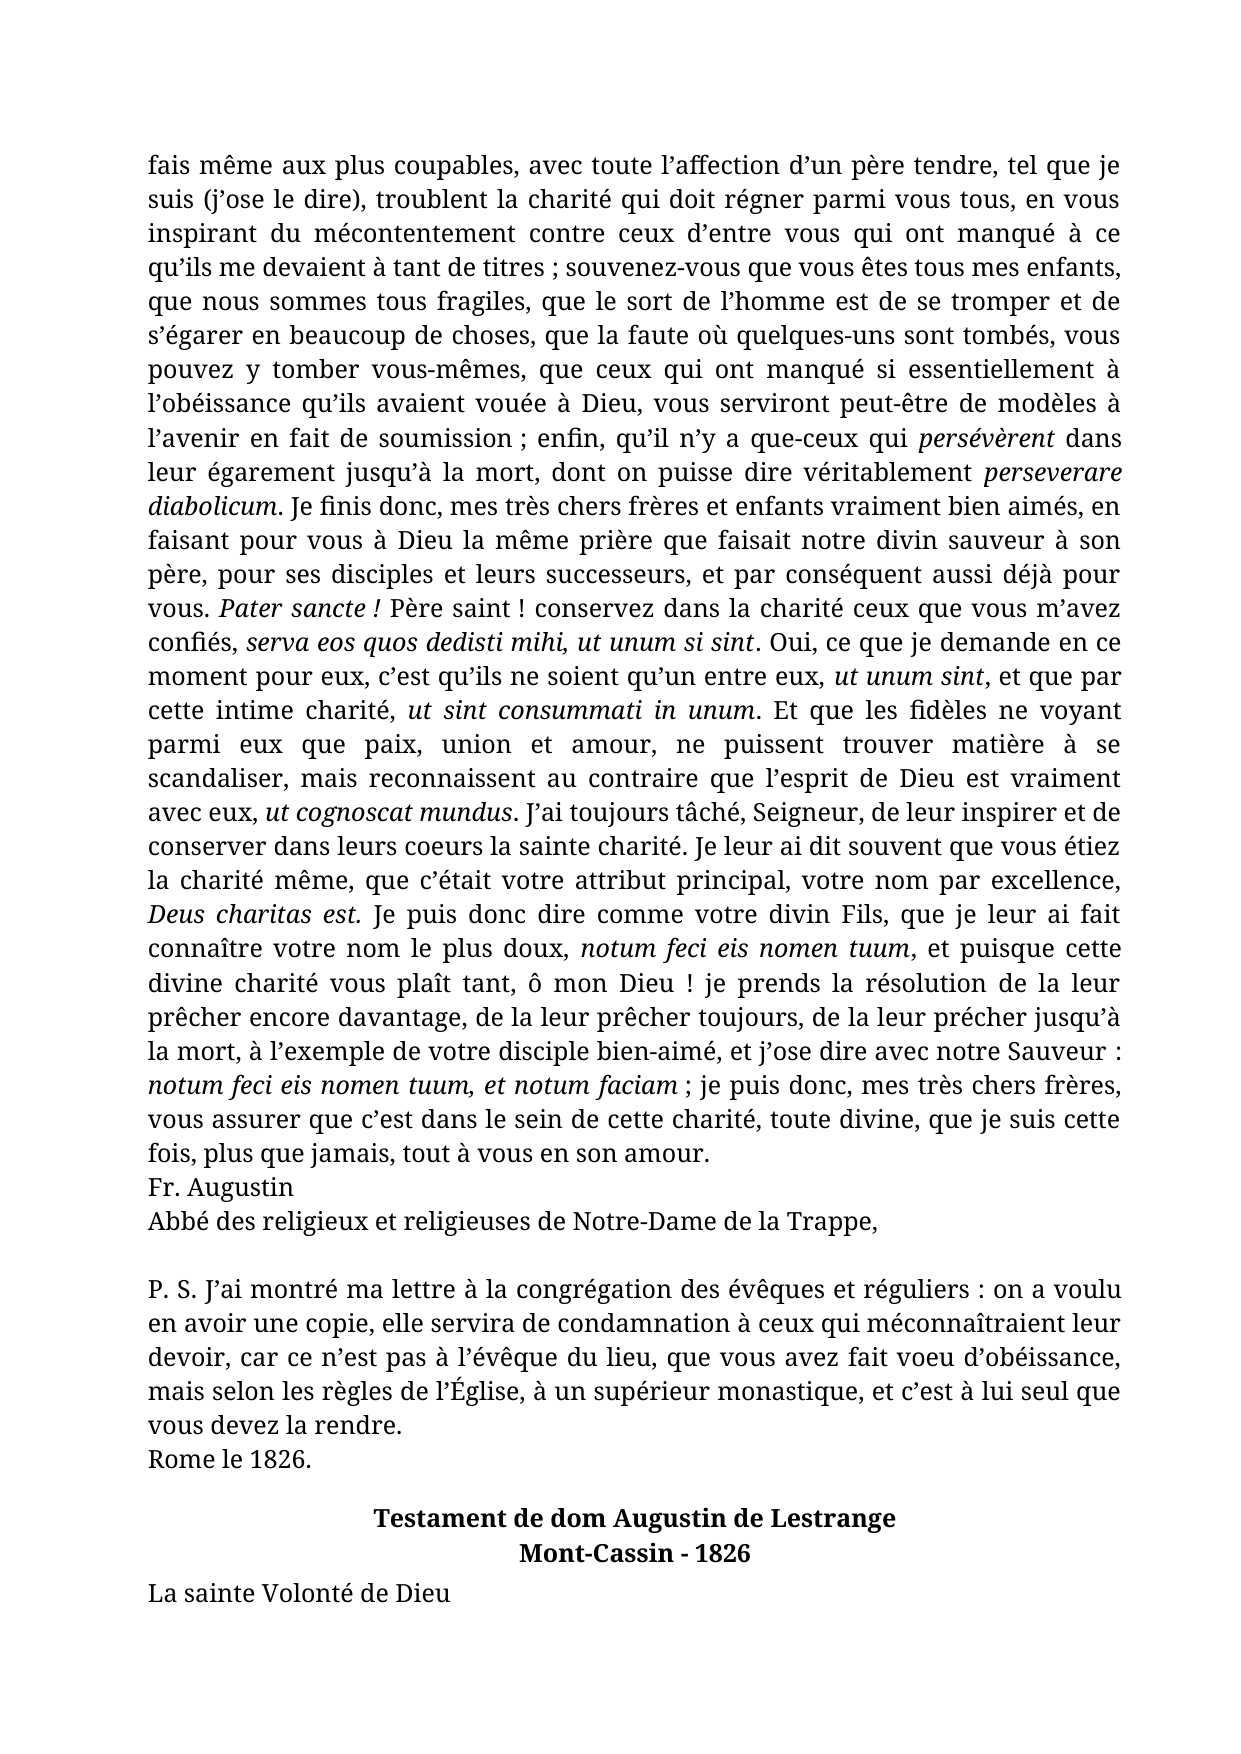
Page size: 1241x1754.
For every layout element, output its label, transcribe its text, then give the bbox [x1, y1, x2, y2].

subtitle Testament de dom Augustin de Lestrange Mont-Cassin - 1826 [148, 1501, 1122, 1569]
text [148, 148, 1122, 1169]
text La sainte Volonté de Dieu [148, 1576, 1122, 1609]
text Fr. Augustin [148, 1169, 1122, 1204]
text Rome le 1826. [148, 1442, 1122, 1476]
text P. S. J’ai montré ma lettre à la congrégation des évêques et réguliers : on a voulu en avoir une copie, elle servira de condamnation à ceux qui méconnaîtraient leur devoir, car ce n’est pas à l’évêque du lieu, que vous avez fait voeu d’obéissance, mais selon les règles de l’Église, à un supérieur monastique, et c’est à lui seul que vous devez la rendre. [148, 1272, 1122, 1442]
text Abbé des religieux et religieuses de Notre-Dame de la Trappe, [148, 1204, 1122, 1238]
